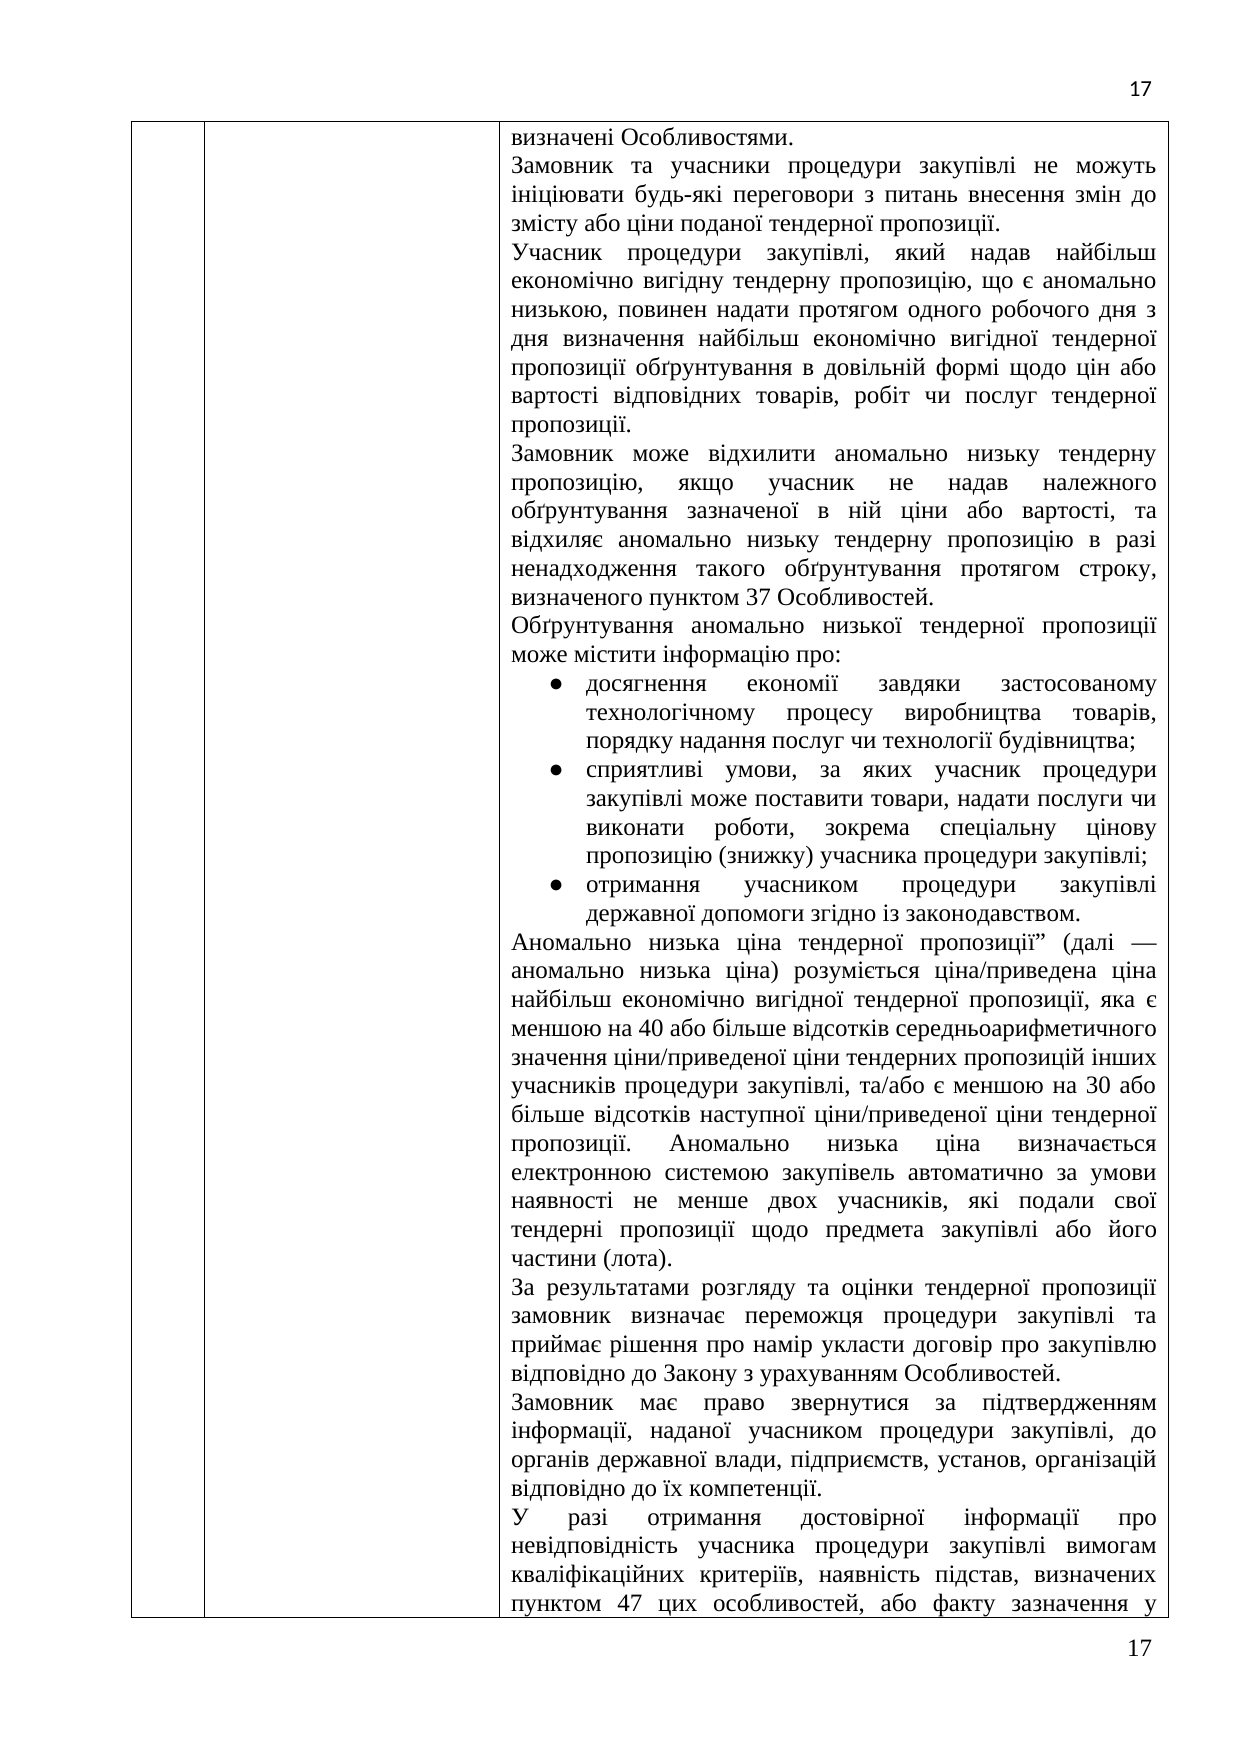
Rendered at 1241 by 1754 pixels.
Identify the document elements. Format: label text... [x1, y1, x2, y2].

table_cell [500, 122, 1168, 1617]
table_cell 1 [132, 122, 204, 1617]
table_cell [205, 122, 499, 1617]
